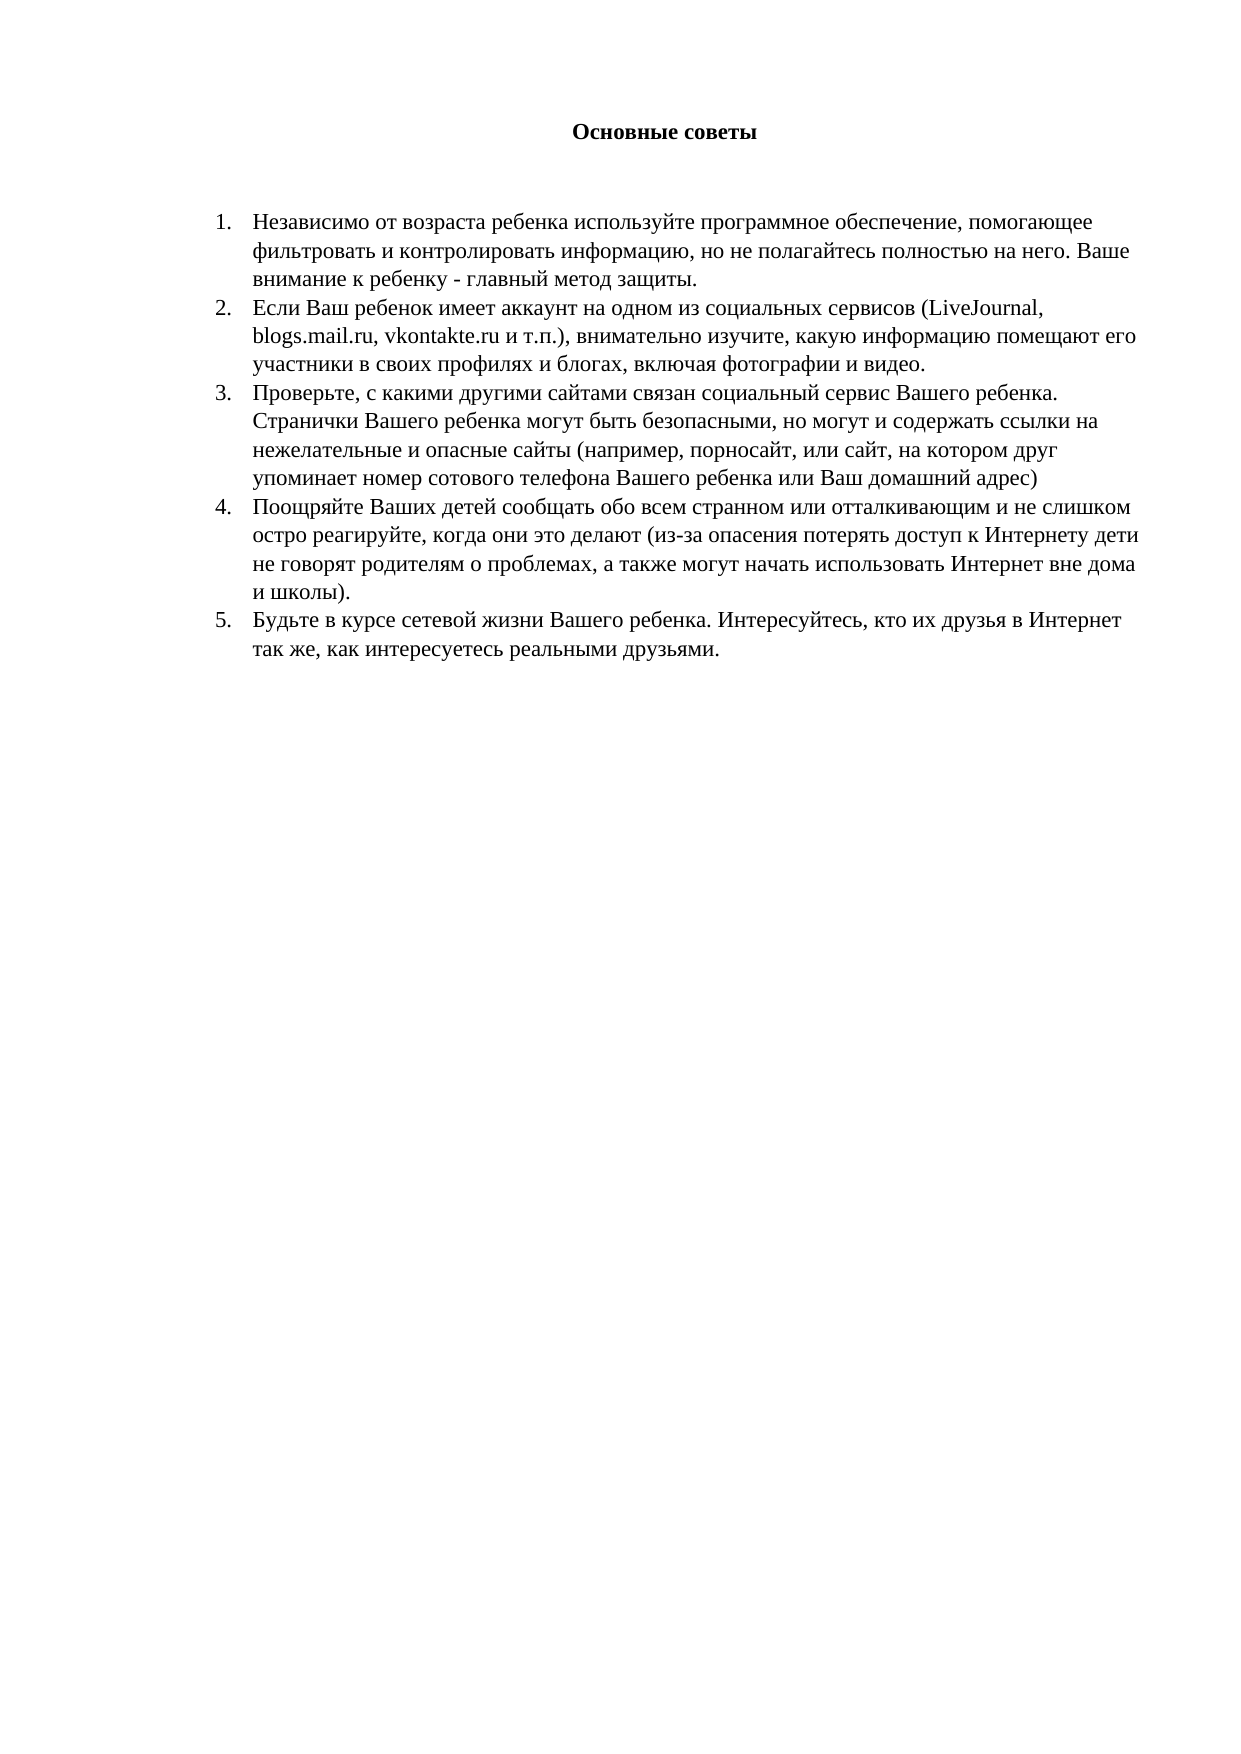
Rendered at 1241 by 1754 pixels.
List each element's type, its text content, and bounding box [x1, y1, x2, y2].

list Будьте в курсе сетевой жизни Вашего ребенка. Интересуйтесь, кто их друзья в Интернет так же, как интересуетесь реальными друзьями. [215, 606, 1152, 661]
text Основные советы [177, 118, 1152, 144]
list Поощряйте Ваших детей сообщать обо всем странном или отталкивающим и не слишком остро реагируйте, когда они это делают (из-за опасения потерять доступ к Интернету дети не говорят родителям о проблемах, а также могут начать использовать Интернет вне дома и школы). [215, 493, 1152, 604]
list Независимо от возраста ребенка используйте программное обеспечение, помогающее фильтровать и контролировать информацию, но не полагайтесь полностью на него. Ваше внимание к ребенку - главный метод защиты. [215, 208, 1152, 292]
list Если Ваш ребенок имеет аккаунт на одном из социальных сервисов (LiveJournal, blogs.mail.ru, vkontakte.ru и т.п.), внимательно изучите, какую информацию помещают его участники в своих профилях и блогах, включая фотографии и видео. [215, 294, 1152, 377]
list Проверьте, с какими другими сайтами связан социальный сервис Вашего ребенка. Странички Вашего ребенка могут быть безопасными, но могут и содержать ссылки на нежелательные и опасные сайты (например, порносайт, или сайт, на котором друг упоминает номер сотового телефона Вашего ребенка или Ваш домашний адрес) [215, 379, 1152, 491]
